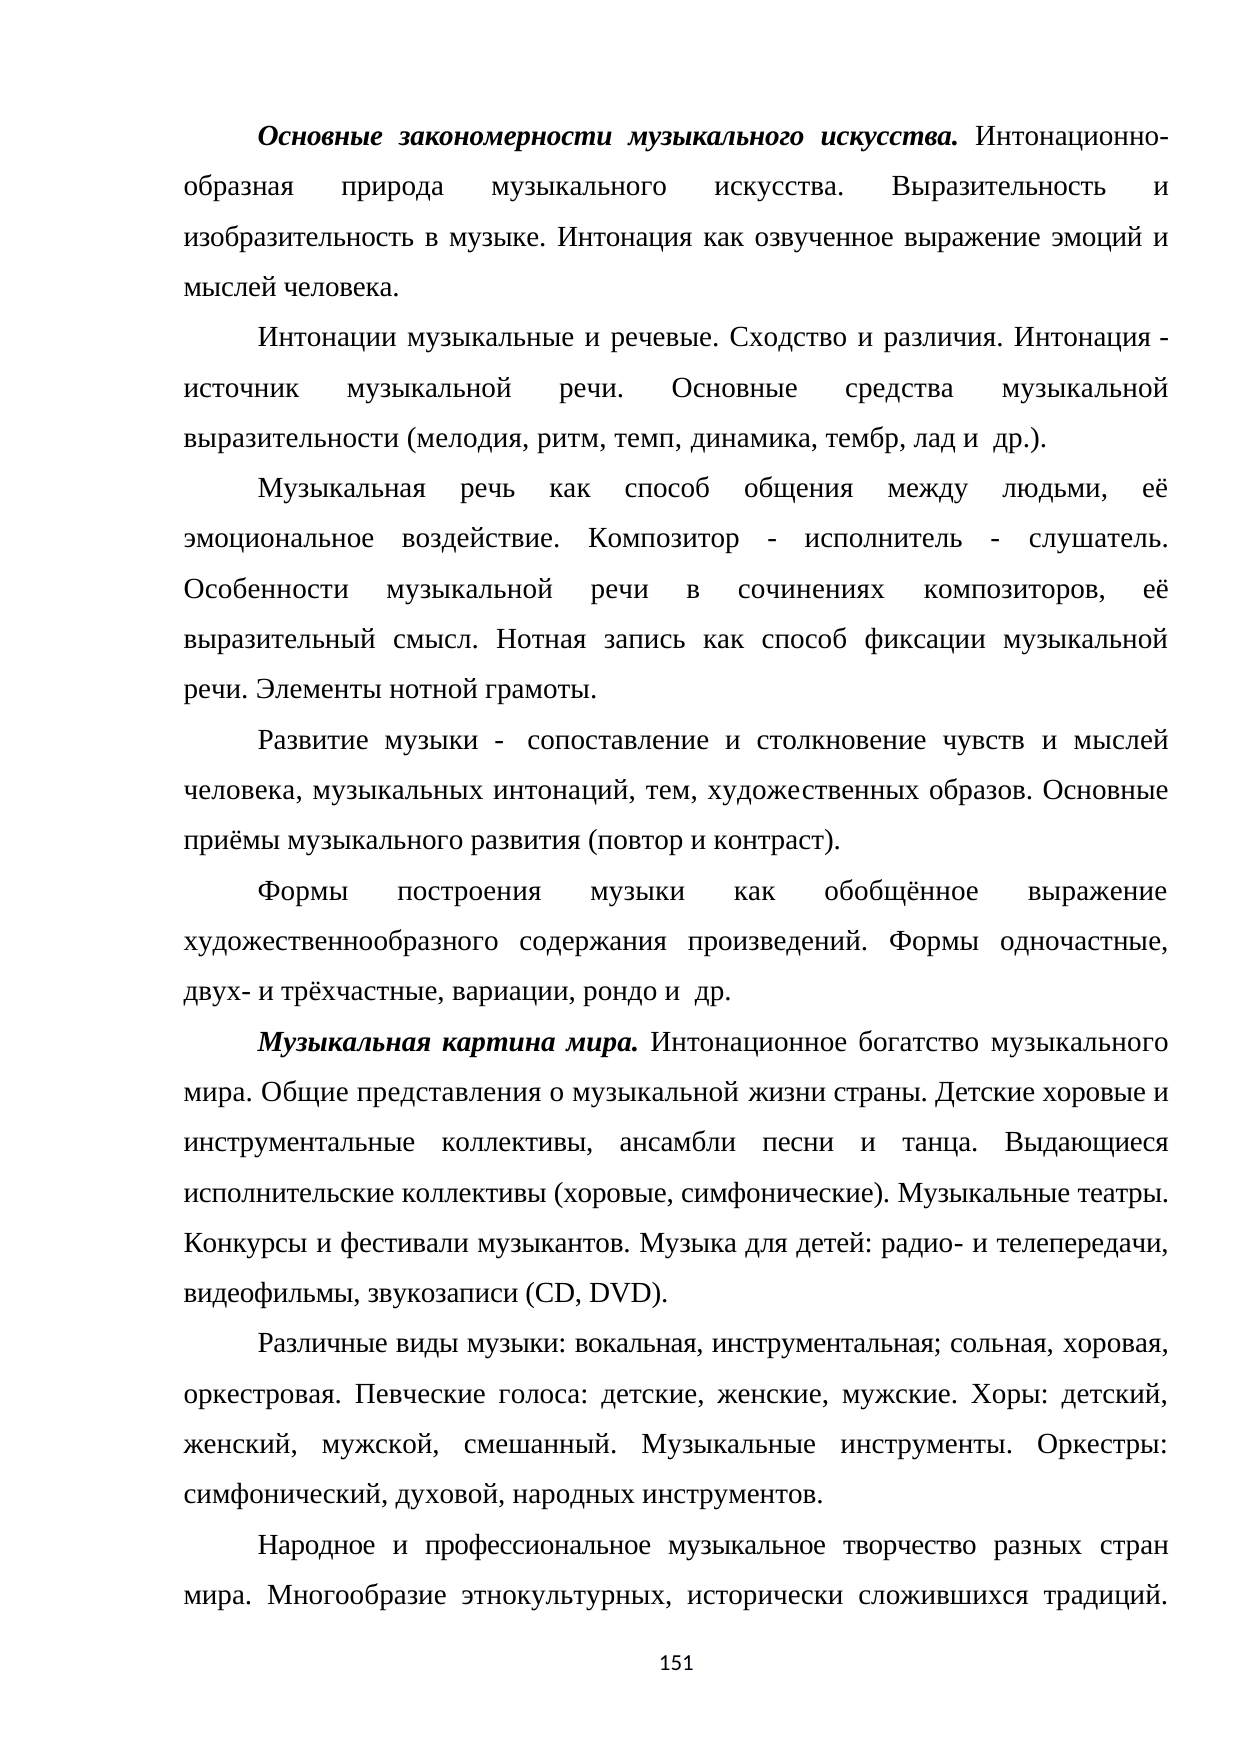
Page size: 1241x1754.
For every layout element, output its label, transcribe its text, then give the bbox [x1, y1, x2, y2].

text Различные виды музыки: вокальная, инструментальная; сольная, хоровая, оркестровая. Певческие голоса: детские, женские, мужские. Хоры: детский, женский, мужской, смешанный. Музыкальные инструменты. Оркестры: симфонический, духовой, народных инструментов. [183, 1326, 1169, 1510]
text Музыкальная речь как способ общения между людьми, её эмоциональное воздействие. Композитор - исполнитель - слушатель. Особенности музыкальной речи в сочинениях композиторов, её выразительный смысл. Нотная запись как способ фиксации музыкальной речи. Элементы нотной грамоты. [183, 470, 1169, 705]
text Формы построения музыки как обобщённое выражение художественно­образного содержания произведений. Формы одночастные, двух- и трёхчастные, вариации, рондо и др. [183, 873, 1169, 1007]
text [183, 1527, 1169, 1611]
text Развитие музыки - сопоставление и столкновение чувств и мыслей человека, музыкальных интонаций, тем, художественных образов. Основные приёмы музыкального развития (повтор и контраст). [183, 722, 1169, 856]
text Основные закономерности музыкального искусства. Интонационно­образная природа музыкального искусства. Выразительность и изобразительность в музыке. Интонация как озвученное выражение эмоций и мыслей человека. [183, 118, 1169, 303]
text Интонации музыкальные и речевые. Сходство и различия. Интонация - источник музыкальной речи. Основные средства музыкальной выразительности (мелодия, ритм, темп, динамика, тембр, лад и др.). [183, 319, 1169, 453]
text Музыкальная картина мира. Интонационное богатство музыкального мира. Общие представления о музыкальной жизни страны. Детские хоровые и инструментальные коллективы, ансамбли песни и танца. Выдающиеся исполнительские коллективы (хоровые, симфонические). Музыкальные театры. Конкурсы и фестивали музыкантов. Музыка для детей: радио- и телепередачи, видеофильмы, звукозаписи (CD, DVD). [183, 1024, 1169, 1309]
